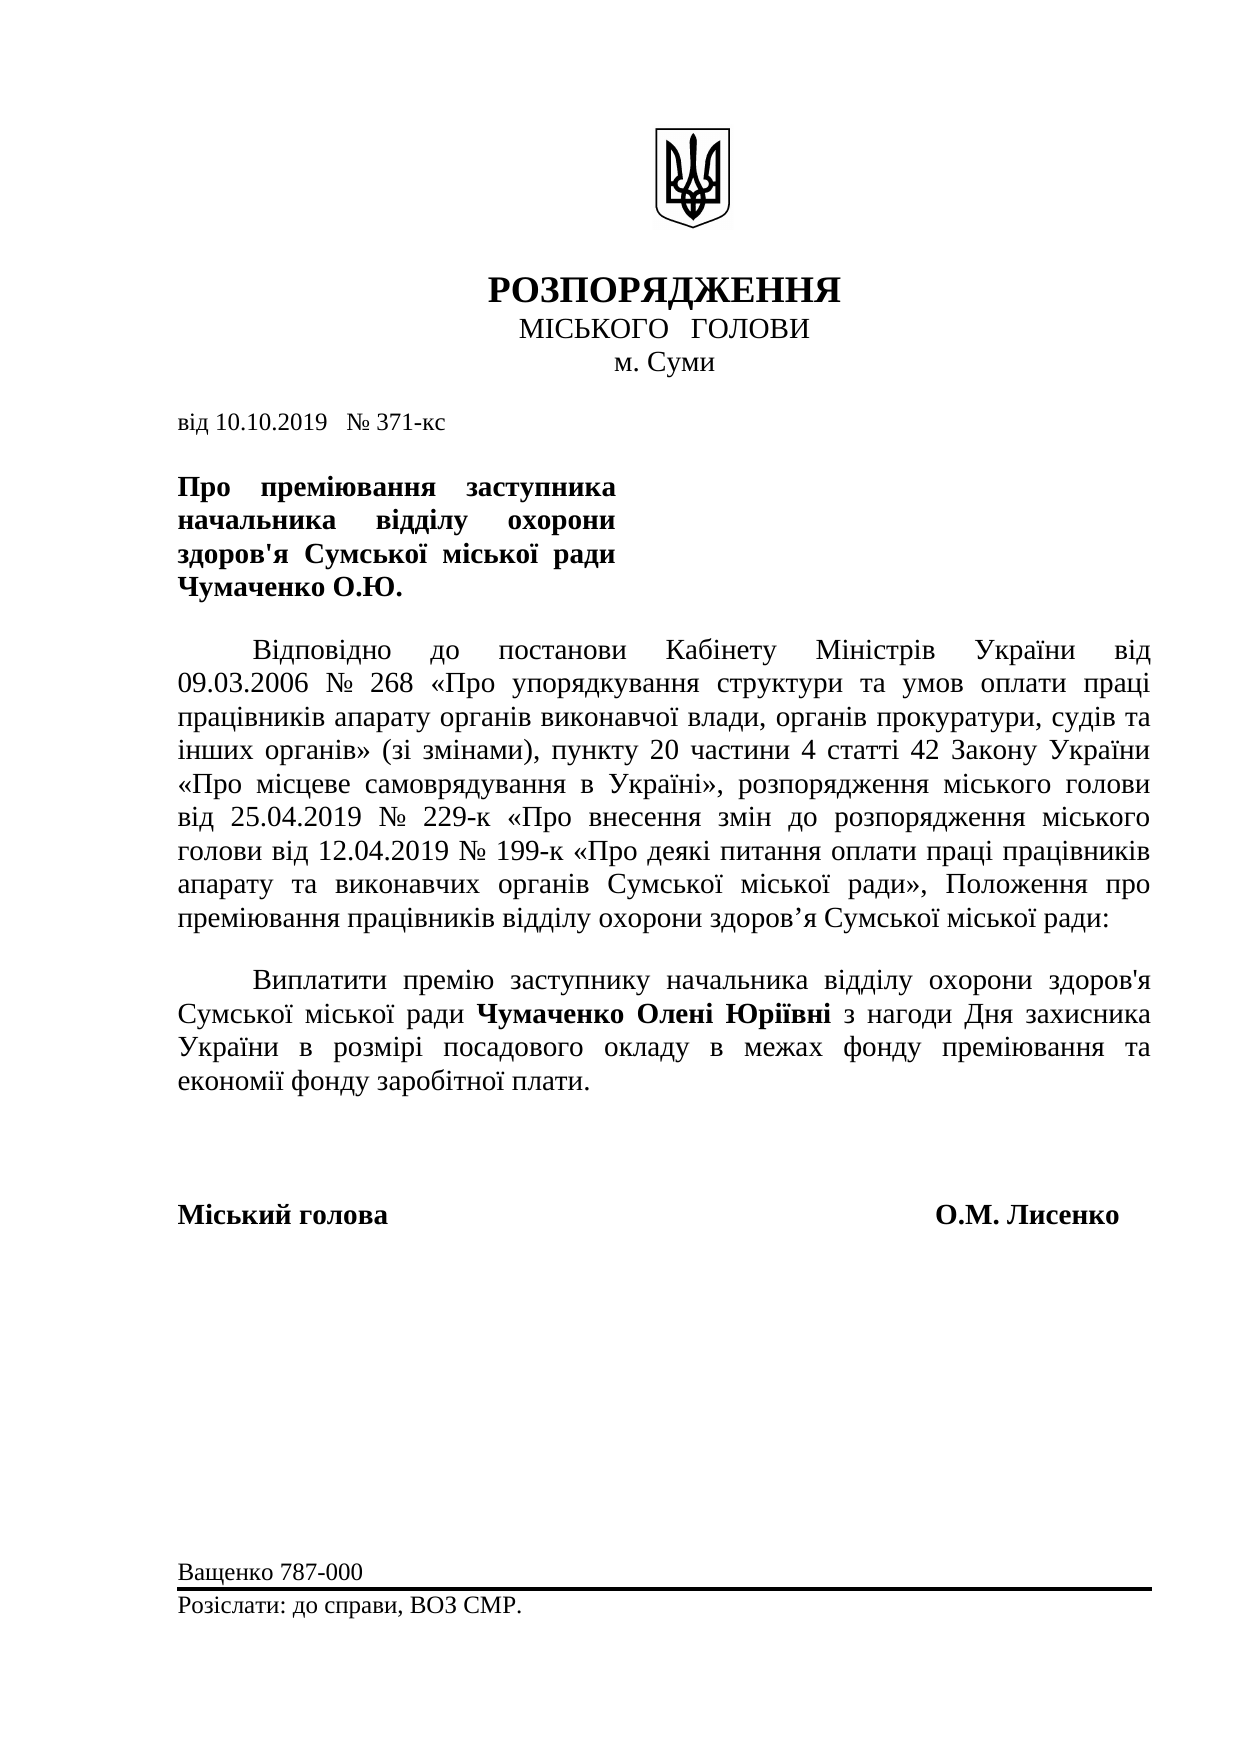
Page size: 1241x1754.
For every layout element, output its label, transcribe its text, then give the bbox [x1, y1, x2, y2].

table_header Про преміювання заступника начальника відділу охорони здоров'я Сумської міської ради Чумаченко О.Ю. [166, 469, 627, 603]
text Виплатити премію заступнику начальника відділу охорони здоров'я Сумської міської ради Чумаченко Олені Юріївні з нагоди Дня захисника України в розмірі посадового окладу в межах фонду преміювання та економії фонду заробітної плати. [177, 962, 1152, 1097]
picture [652, 124, 734, 230]
subtitle РОЗПОРЯДЖЕННЯ [177, 268, 1152, 311]
text Відповідно до постанови Кабінету Міністрів України від 09.03.2006 № 268 «Про упорядкування структури та умов оплати праці працівників апарату органів виконавчої влади, органів прокуратури, судів та інших органів» (зі змінами), пункту 20 частини 4 статті 42 Закону України «Про місцеве самоврядування в Україні», розпорядження міського голови від 25.04.2019 № 229-к «Про внесення змін до розпорядження міського голови від 12.04.2019 № 199-к «Про деякі питання оплати праці працівників апарату та виконавчих органів Сумської міської ради», Положення про преміювання працівників відділу охорони здоров’я Сумської міської ради: [177, 632, 1152, 934]
subtitle МІСЬКОГО ГОЛОВИ [177, 311, 1152, 344]
text м. Суми [177, 344, 1152, 378]
text Міський голова О.М. Лисенко [177, 1197, 1152, 1231]
text від 10.10.2019 № 371-кс [177, 407, 1152, 435]
text Ващенко 787-000 [177, 1557, 1152, 1587]
text Розіслати: до справи, ВОЗ СМР. [177, 1591, 1152, 1619]
